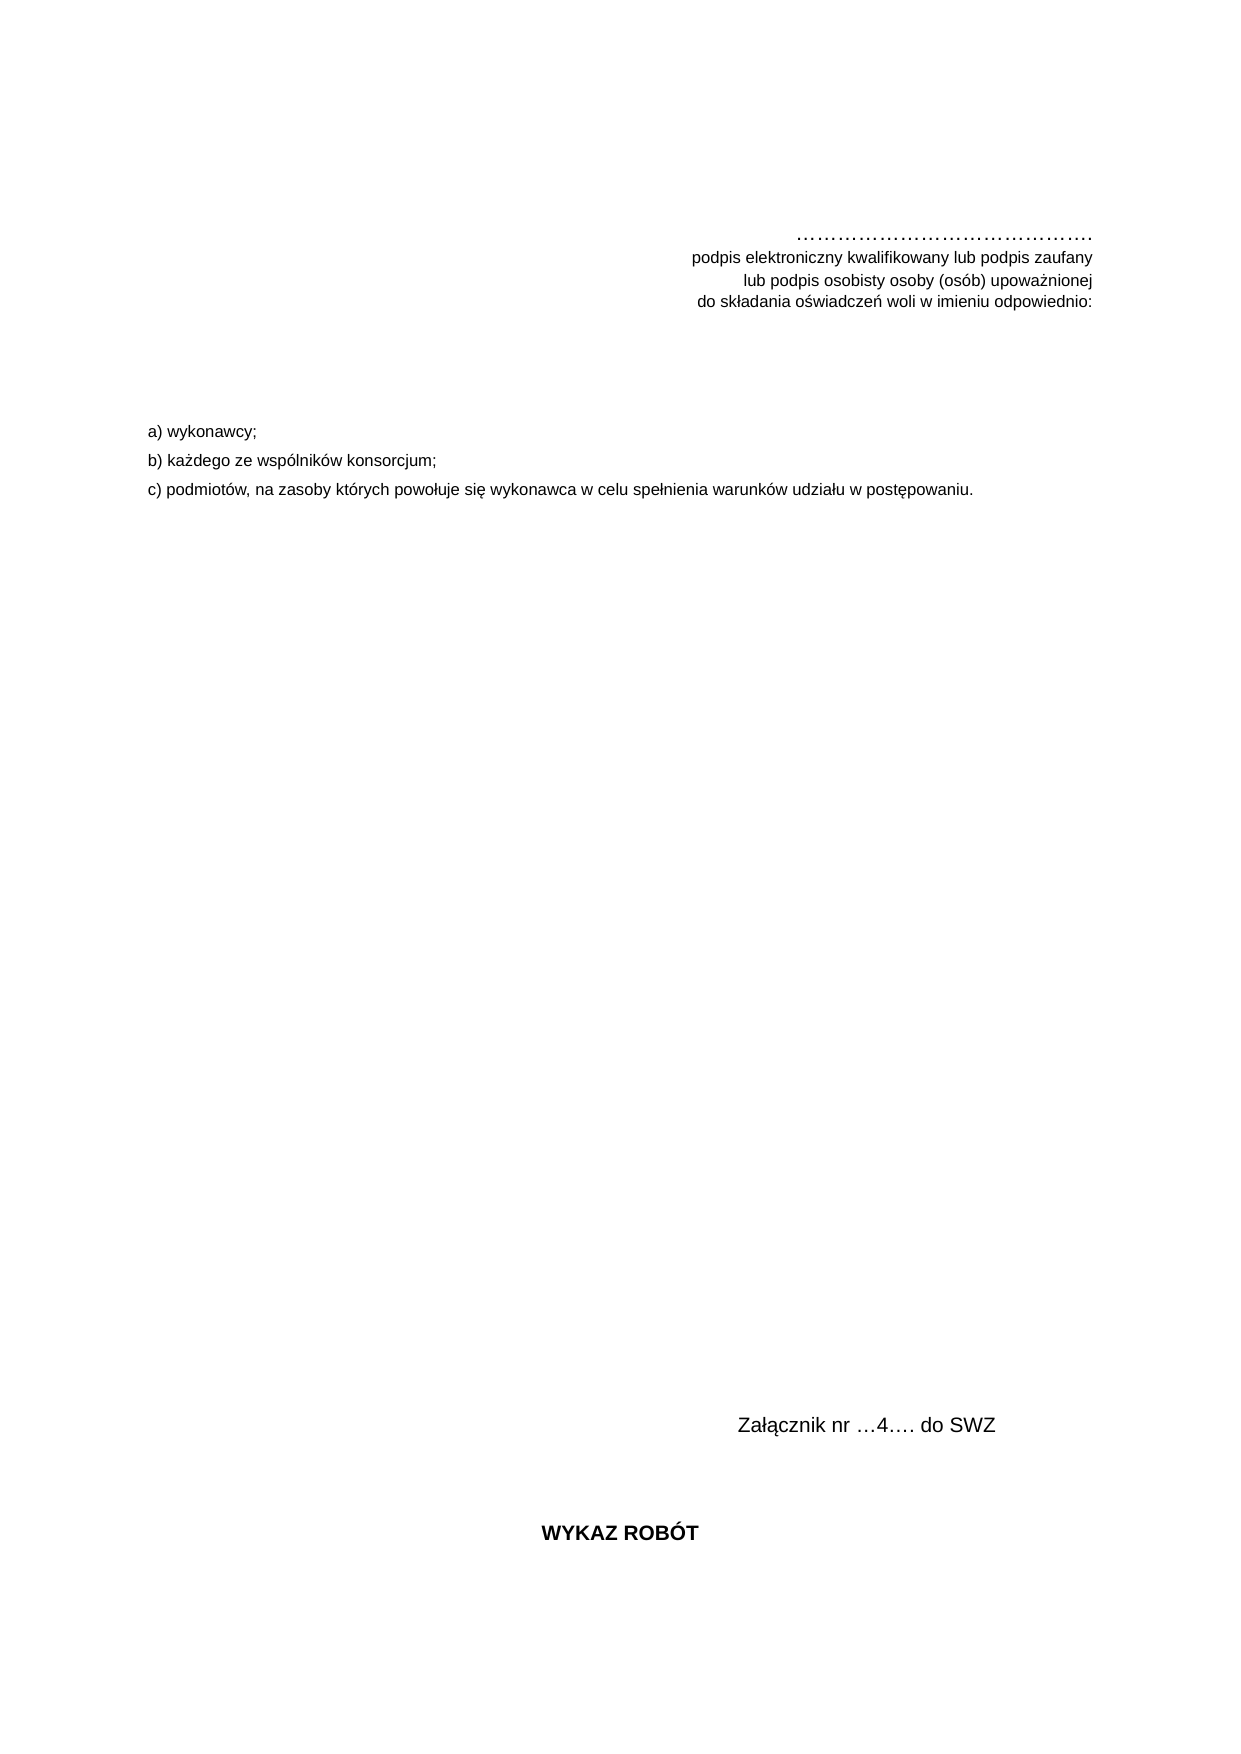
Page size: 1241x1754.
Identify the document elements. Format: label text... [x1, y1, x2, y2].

text podpis elektroniczny kwalifikowany lub podpis zaufany [148, 248, 1093, 267]
text Załącznik nr …4…. do SWZ [738, 1413, 1093, 1437]
text do składania oświadczeń woli w imieniu odpowiednio: [148, 292, 1093, 311]
text ……………………………………. [148, 221, 1093, 245]
text WYKAZ ROBÓT [148, 1521, 1093, 1544]
text b) każdego ze wspólników konsorcjum; [148, 451, 1093, 470]
text c) podmiotów, na zasoby których powołuje się wykonawca w celu spełnienia warunków udziału w postępowaniu. [148, 479, 1093, 499]
text lub podpis osobisty osoby (osób) upoważnionej [148, 270, 1093, 289]
text a) wykonawcy; [148, 422, 1093, 441]
